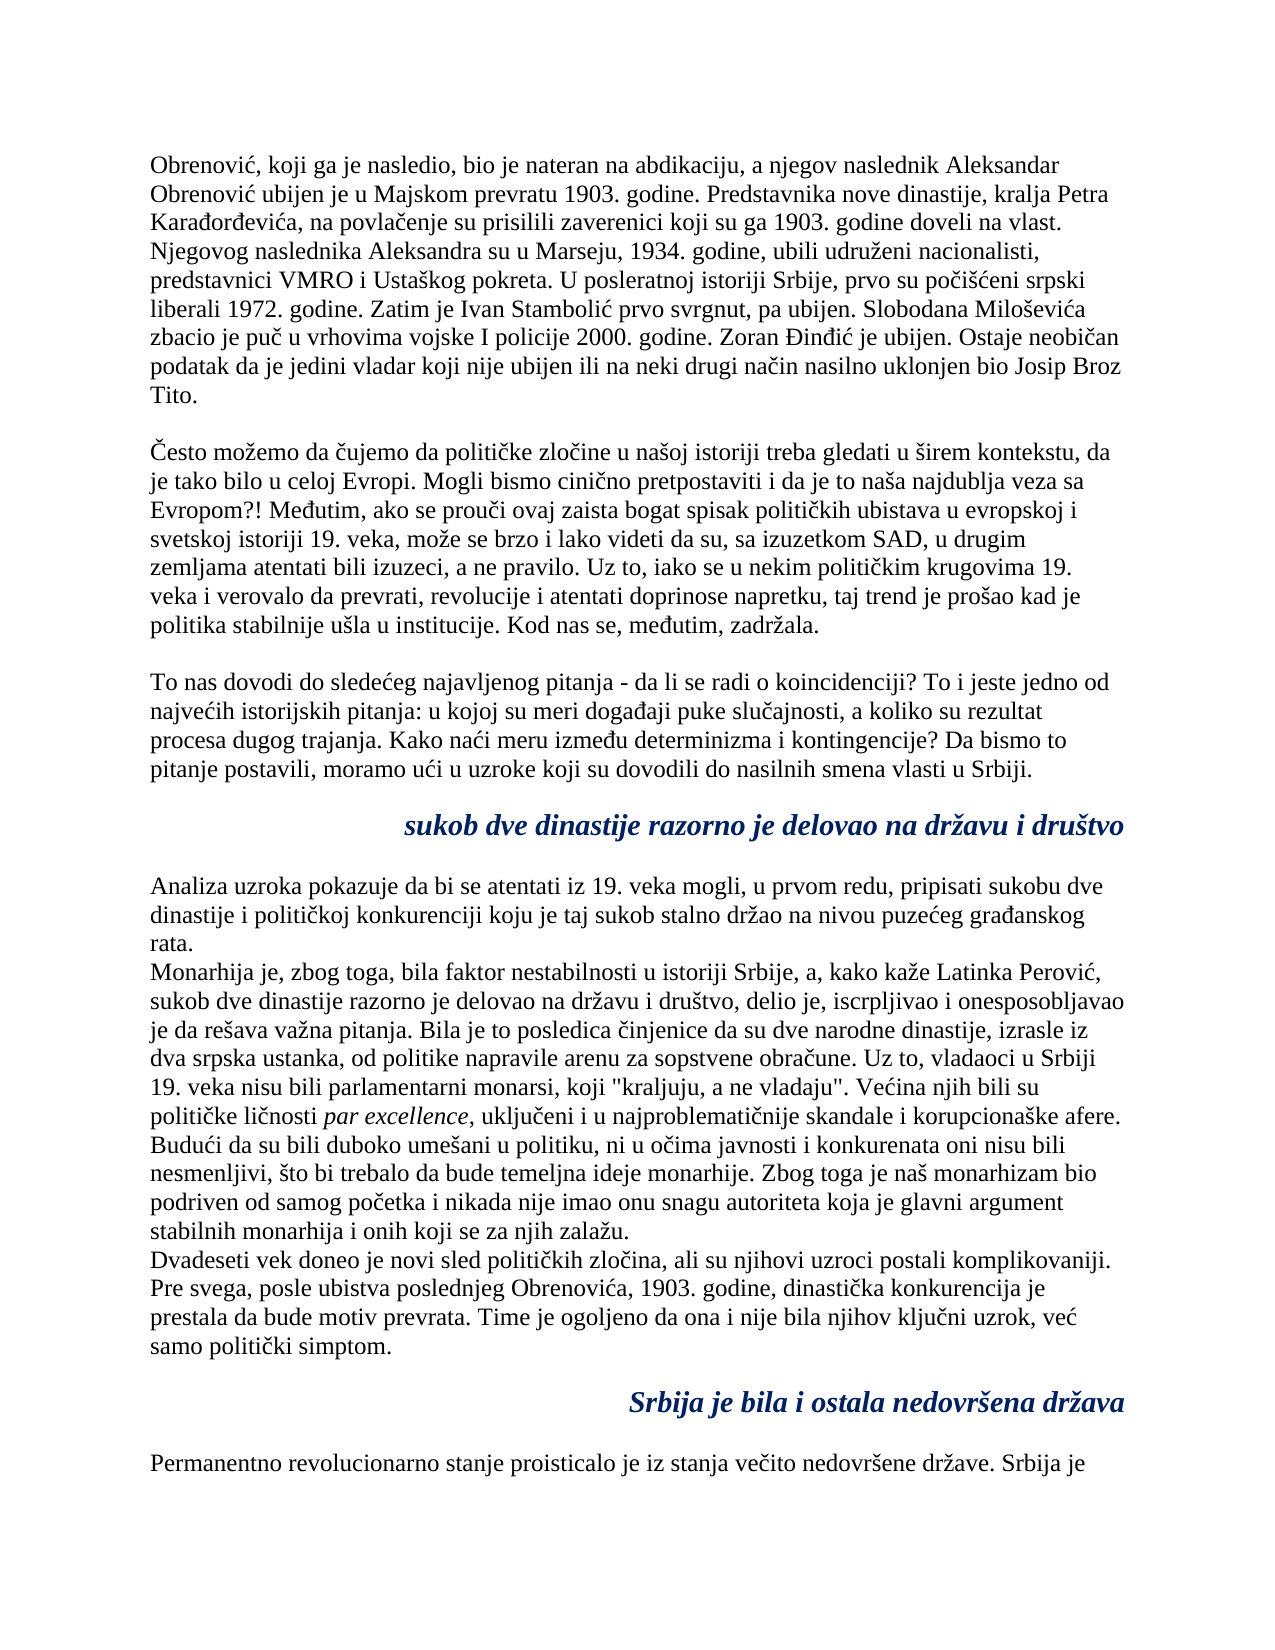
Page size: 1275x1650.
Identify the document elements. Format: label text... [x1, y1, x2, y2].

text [150, 150, 1125, 782]
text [150, 1419, 1125, 1477]
text sukob dve dinastije razorno je delovao na državu i društvo [150, 807, 1125, 842]
text Srbija je bila i ostala nedovršena država [150, 1385, 1125, 1419]
text Analiza uzroka pokazuje da bi se atentati iz 19. veka mogli, u prvom redu, pripisati sukobu dve dinastije i političkoj konkurenciji koju je taj sukob stalno držao na nivou puzećeg građanskog rata. Monarhija je, zbog toga, bila faktor nestabilnosti u istoriji Srbije, a, kako kaže Latinka Perović, sukob dve dinastije razorno je delovao na državu i društvo, delio je, iscrpljivao i onesposobljavao je da rešava važna pitanja. Bila je to posledica činjenice da su dve narodne dinastije, izrasle iz dva srpska ustanka, od politike napravile arenu za sopstvene obračune. Uz to, vladaoci u Srbiji 19. veka nisu bili parlamentarni monarsi, koji "kraljuju, a ne vladaju". Većina njih bili su političke ličnosti par excellence, uključeni i u najproblematičnije skandale i korupcionaške afere. Budući da su bili duboko umešani u politiku, ni u očima javnosti i konkurenata oni nisu bili nesmenljivi, što bi trebalo da bude temeljna ideje monarhije. Zbog toga je naš monarhizam bio podriven od samog početka i nikada nije imao onu snagu autoriteta koja je glavni argument stabilnih monarhija i onih koji se za njih zalažu. Dvadeseti vek doneo je novi sled političkih zločina, ali su njihovi uzroci postali komplikovaniji. Pre svega, posle ubistva poslednjeg Obrenovića, 1903. godine, dinastička konkurencija je prestala da bude motiv prevrata. Time je ogoljeno da ona i nije bila njihov ključni uzrok, već samo politički simptom. [150, 842, 1125, 1360]
